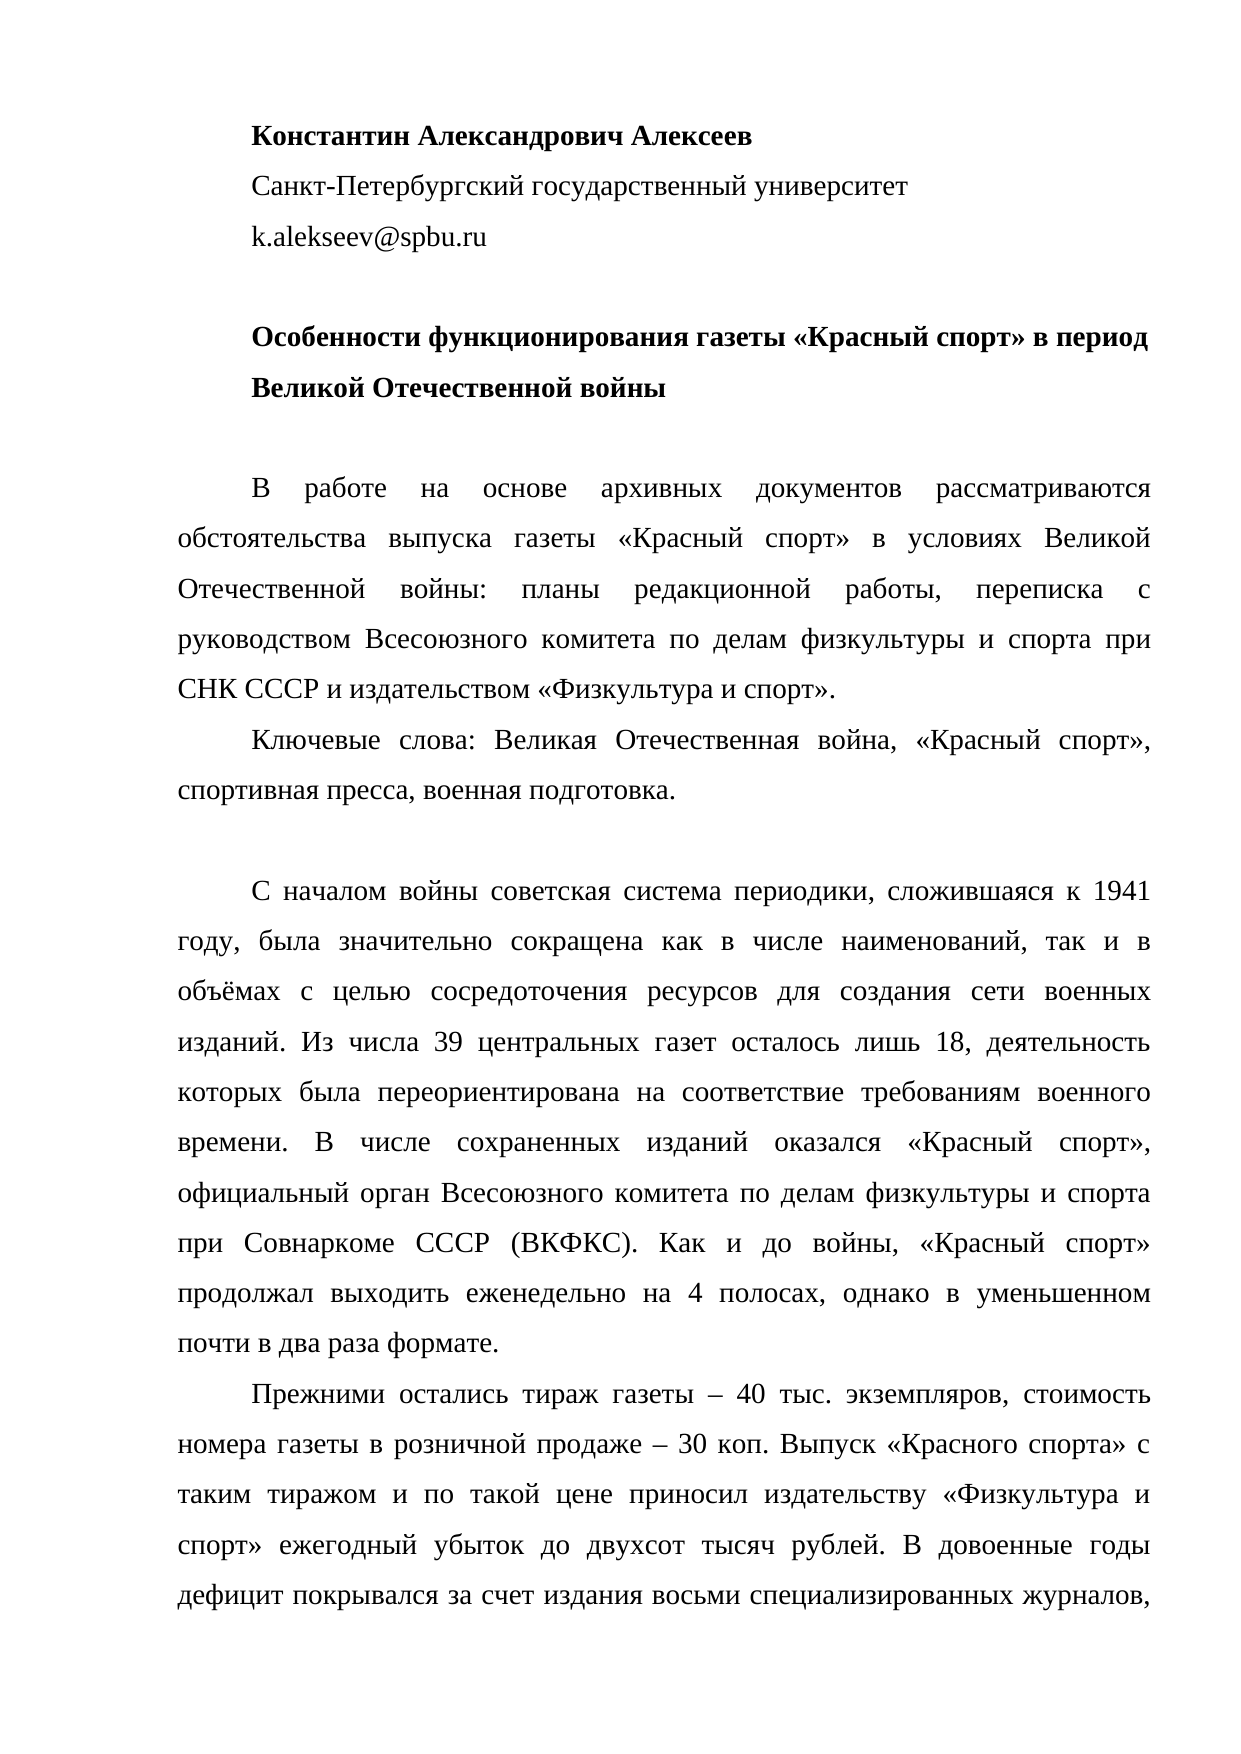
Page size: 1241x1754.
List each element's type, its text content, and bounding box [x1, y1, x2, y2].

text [177, 1376, 1152, 1611]
text Константин Александрович Алексеев [177, 118, 1152, 152]
text С началом войны советская система периодики, сложившаяся к 1941 году, была значительно сокращена как в числе наименований, так и в объёмах с целью сосредоточения ресурсов для создания сети военных изданий. Из числа 39 центральных газет осталось лишь 18, деятельность которых была переориентирована на соответствие требованиям военного времени. В числе сохраненных изданий оказался «Красный спорт», официальный орган Всесоюзного комитета по делам физкультуры и спорта при Совнаркоме СССР (ВКФКС). Как и до войны, «Красный спорт» продолжал выходить еженедельно на 4 полосах, однако в уменьшенном почти в два раза формате. [177, 873, 1152, 1359]
text Санкт-Петербургский государственный университет [251, 168, 1152, 202]
text k.alekseev@spbu.ru [251, 219, 1152, 252]
text Ключевые слова: Великая Отечественная война, «Красный спорт», спортивная пресса, военная подготовка. [177, 722, 1152, 806]
text В работе на основе архивных документов рассматриваются обстоятельства выпуска газеты «Красный спорт» в условиях Великой Отечественной войны: планы редакционной работы, переписка с руководством Всесоюзного комитета по делам физкультуры и спорта при СНК СССР и издательством «Физкультура и спорт». [177, 470, 1152, 705]
text Особенности функционирования газеты «Красный спорт» в период Великой Отечественной войны [251, 319, 1152, 403]
